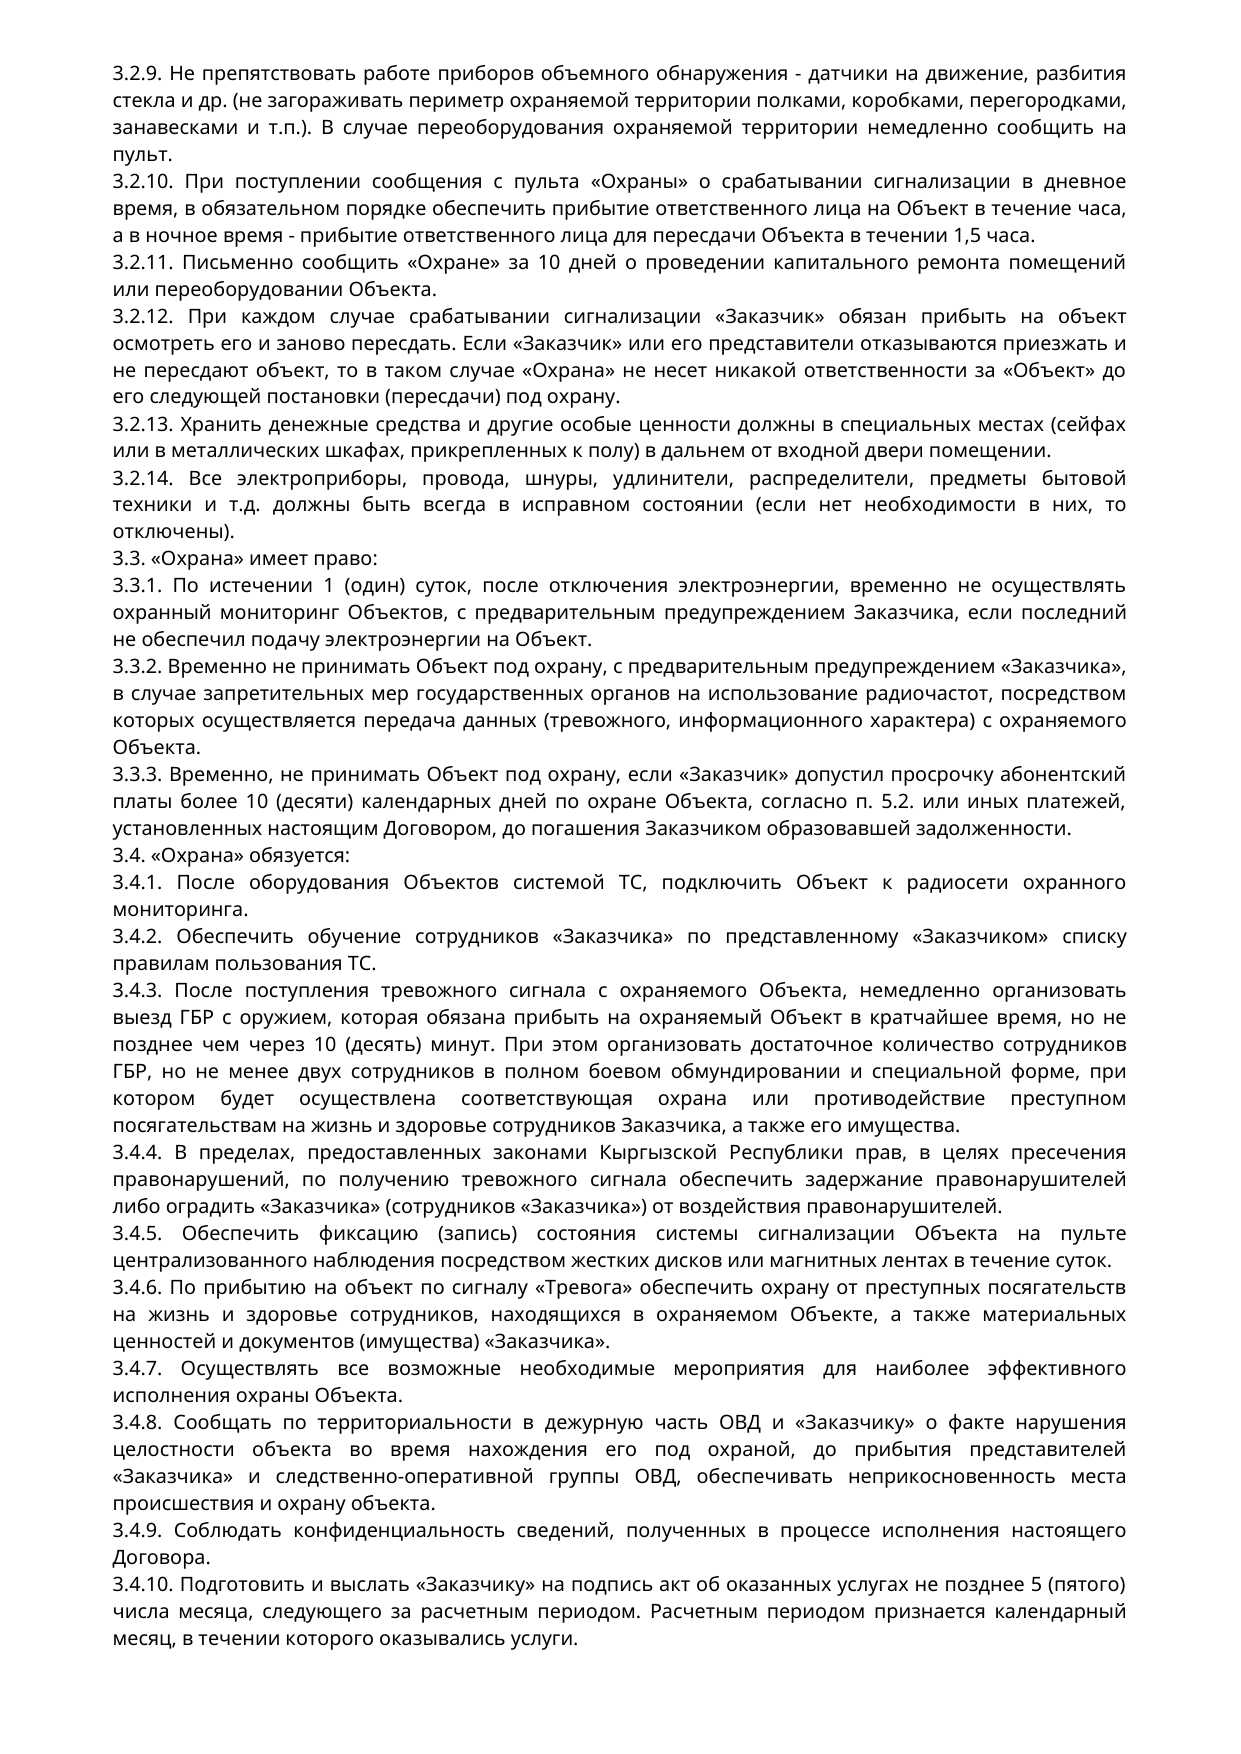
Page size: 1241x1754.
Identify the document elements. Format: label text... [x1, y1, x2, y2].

text 3.4.4. В пределах, предоставленных законами Кыргызской Республики прав, в целях пресечения правонарушений, по получению тревожного сигнала обеспечить задержание правонарушителей либо оградить «Заказчика» (сотрудников «Заказчика») от воздействия правонарушителей. [112, 1138, 1128, 1219]
text 3.2.14. Все электроприборы, провода, шнуры, удлинители, распределители, предметы бытовой техники и т.д. должны быть всегда в исправном состоянии (если нет необходимости в них, то отключены). [112, 464, 1128, 545]
text 3.4.6. По прибытию на объект по сигналу «Тревога» обеспечить охрану от преступных посягательств на жизнь и здоровье сотрудников, находящихся в охраняемом Объекте, а также материальных ценностей и документов (имущества) «Заказчика». [112, 1273, 1128, 1354]
text 3.4.1. После оборудования Объектов системой ТС, подключить Объект к радиосети охранного мониторинга. [112, 868, 1128, 922]
text 3.4.8. Сообщать по территориальности в дежурную часть ОВД и «Заказчику» о факте нарушения целостности объекта во время нахождения его под охраной, до прибытия представителей «Заказчика» и следственно-оперативной группы ОВД, обеспечивать неприкосновенность места происшествия и охрану объекта. [112, 1408, 1128, 1516]
text 3.4.3. После поступления тревожного сигнала с охраняемого Объекта, немедленно организовать выезд ГБР с оружием, которая обязана прибыть на охраняемый Объект в кратчайшее время, но не позднее чем через 10 (десять) минут. При этом организовать достаточное количество сотрудников ГБР, но не менее двух сотрудников в полном боевом обмундировании и специальной форме, при котором будет осуществлена соответствующая охрана или противодействие преступном посягательствам на жизнь и здоровье сотрудников Заказчика, а также его имущества. [112, 976, 1128, 1138]
text 3.3. «Охрана» имеет право: [112, 545, 1128, 572]
text 3.3.3. Временно, не принимать Объект под охрану, если «Заказчик» допустил просрочку абонентский платы более 10 (десяти) календарных дней по охране Объекта, согласно п. 5.2. или иных платежей, установленных настоящим Договором, до погашения Заказчиком образовавшей задолженности. [112, 761, 1128, 841]
text 3.2.11. Письменно сообщить «Охране» за 10 дней о проведении капитального ремонта помещений или переоборудовании Объекта. [112, 248, 1128, 302]
text 3.4.7. Осуществлять все возможные необходимые мероприятия для наиболее эффективного исполнения охраны Объекта. [112, 1354, 1128, 1408]
text 3.2.12. При каждом случае срабатывании сигнализации «Заказчик» обязан прибыть на объект осмотреть его и заново пересдать. Если «Заказчик» или его представители отказываются приезжать и не пересдают объект, то в таком случае «Охрана» не несет никакой ответственности за «Объект» до его следующей постановки (пересдачи) под охрану. [112, 302, 1128, 410]
text 3.4.5. Обеспечить фиксацию (запись) состояния системы сигнализации Объекта на пульте централизованного наблюдения посредством жестких дисков или магнитных лентах в течение суток. [112, 1219, 1128, 1273]
text 3.3.1. По истечении 1 (один) суток, после отключения электроэнергии, временно не осуществлять охранный мониторинг Объектов, с предварительным предупреждением Заказчика, если последний не обеспечил подачу электроэнергии на Объект. [112, 572, 1128, 653]
text 3.2.13. Хранить денежные средства и другие особые ценности должны в специальных местах (сейфах или в металлических шкафах, прикрепленных к полу) в дальнем от входной двери помещении. [112, 410, 1128, 464]
text 3.4.2. Обеспечить обучение сотрудников «Заказчика» по представленному «Заказчиком» списку правилам пользования ТС. [112, 922, 1128, 976]
text 3.3.2. Временно не принимать Объект под охрану, с предварительным предупреждением «Заказчика», в случае запретительных мер государственных органов на использование радиочастот, посредством которых осуществляется передача данных (тревожного, информационного характера) с охраняемого Объекта. [112, 653, 1128, 761]
text 3.4.9. Соблюдать конфиденциальность сведений, полученных в процессе исполнения настоящего Договора. [112, 1516, 1128, 1570]
text 3.4. «Охрана» обязуется: [112, 841, 1128, 868]
text 3.2.10. При поступлении сообщения с пульта «Охраны» о срабатывании сигнализации в дневное время, в обязательном порядке обеспечить прибытие ответственного лица на Объект в течение часа, а в ночное время - прибытие ответственного лица для пересдачи Объекта в течении 1,5 часа. [112, 167, 1128, 248]
text 3.4.10. Подготовить и выслать «Заказчику» на подпись акт об оказанных услугах не позднее 5 (пятого) числа месяца, следующего за расчетным периодом. Расчетным периодом признается календарный месяц, в течении которого оказывались услуги. [112, 1570, 1128, 1651]
text 3.2.9. Не препятствовать работе приборов объемного обнаружения - датчики на движение, разбития стекла и др. (не загораживать периметр охраняемой территории полками, коробками, перегородками, занавесками и т.п.). В случае переоборудования охраняемой территории немедленно сообщить на пульт. [112, 59, 1128, 167]
